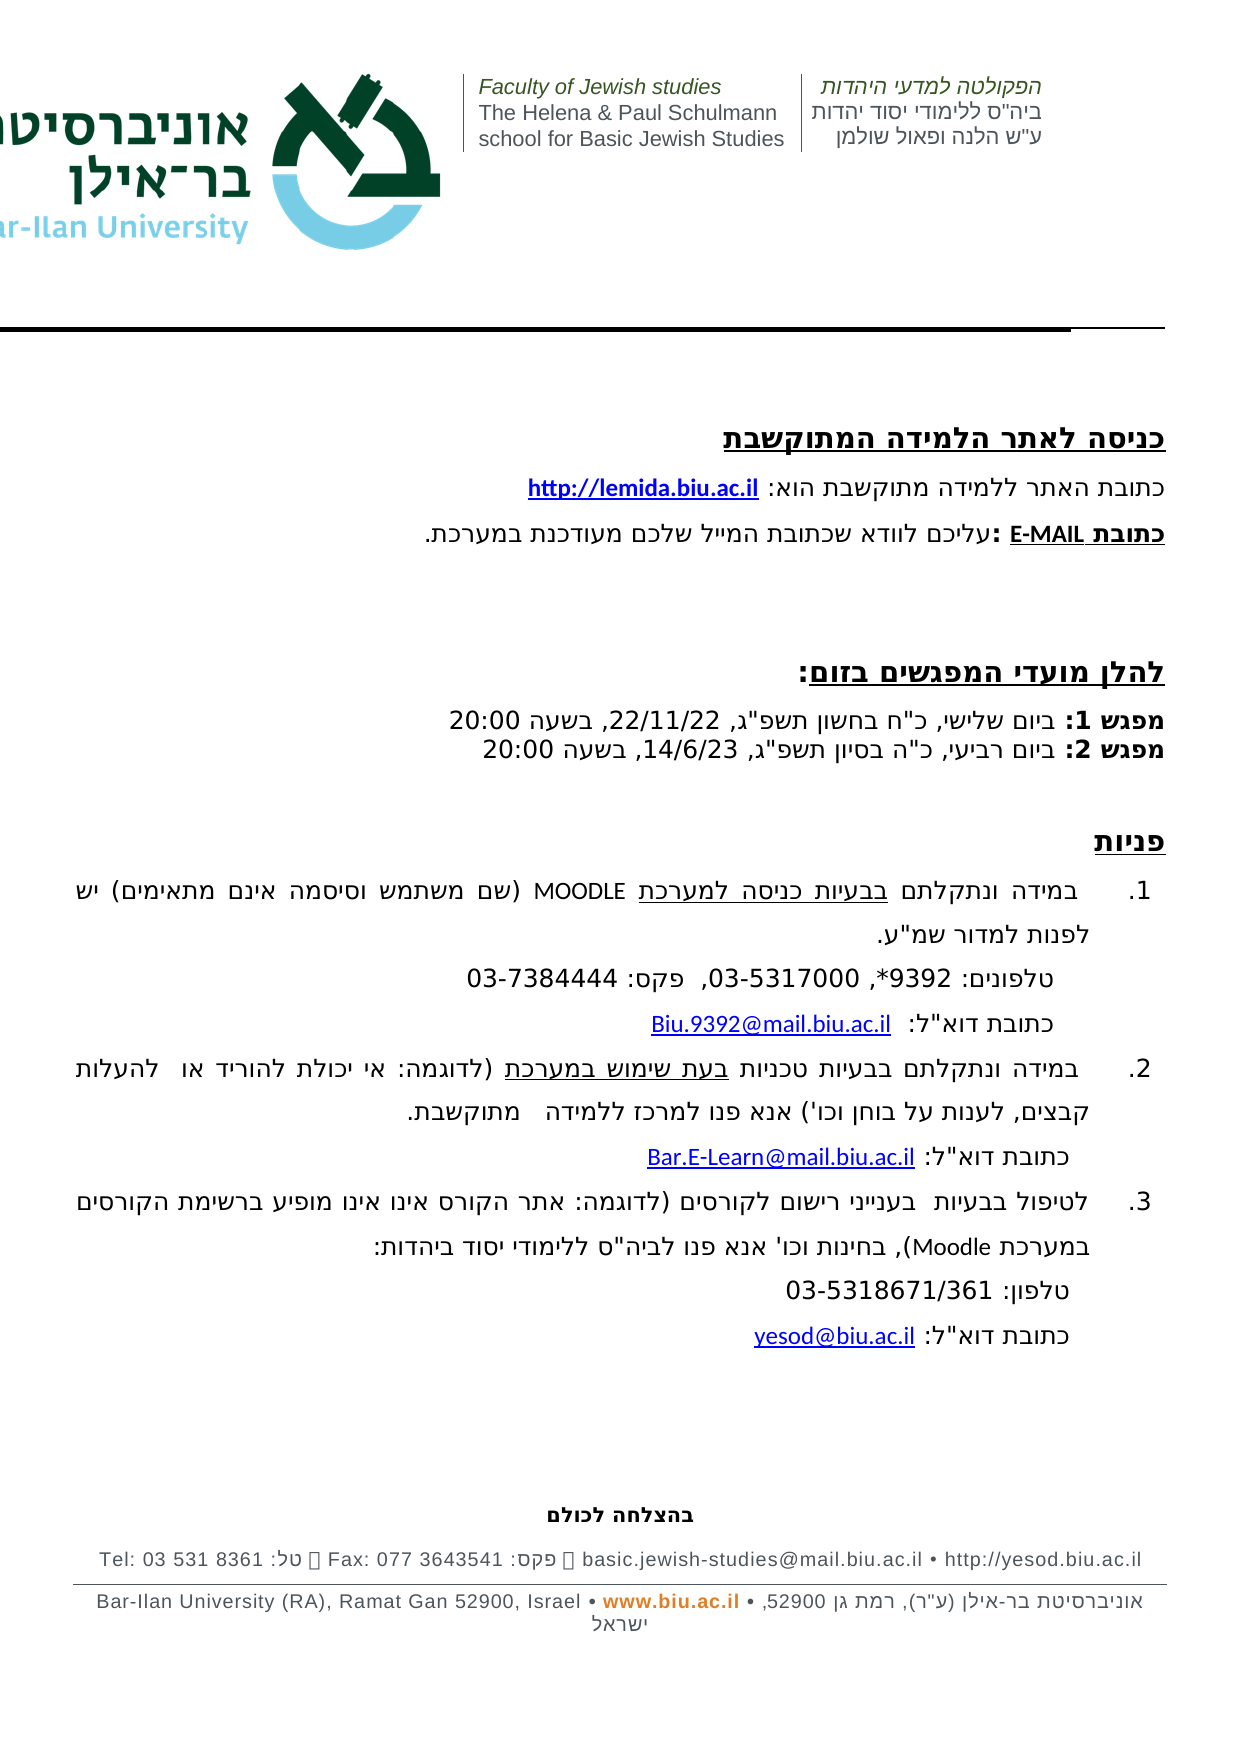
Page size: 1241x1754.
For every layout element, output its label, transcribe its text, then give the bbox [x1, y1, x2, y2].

text טלפון: 03-5318671/361 [75, 1276, 1165, 1306]
list לטיפול בבעיות בענייני רישום לקורסים (לדוגמה: אתר הקורס אינו אינו מופיע ברשימת הקורסים במערכת Moodle), בחינות וכו' אנא פנו לביה"ס ללימודי יסוד ביהדות: [75, 1187, 1128, 1261]
text כניסה לאתר הלמידה המתוקשבת [75, 421, 1165, 455]
picture [0, 73, 441, 250]
text כתובת האתר ללמידה מתוקשבת הוא: http://lemida.biu.ac.il [75, 472, 1165, 502]
text כתובת דוא"ל: Biu.9392@mail.biu.ac.il [75, 1008, 1165, 1038]
text מפגש 2: ביום רביעי, כ"ה בסיון תשפ"ג, 14/6/23, בשעה 20:00 [75, 735, 1165, 764]
list במידה ונתקלתם בבעיות טכניות בעת שימוש במערכת (לדוגמה: אי יכולת להוריד או להעלות קבצים, לענות על בוחן וכו') אנא פנו למרכז ללמידה מתוקשבת. [75, 1054, 1128, 1127]
text כתובת E-MAIL :עליכם לוודא שכתובת המייל שלכם מעודכנת במערכת. [75, 518, 1165, 548]
list במידה ונתקלתם בבעיות כניסה למערכת MOODLE (שם משתמש וסיסמה אינם מתאימים) יש לפנות למדור שמ"ע. [75, 875, 1128, 950]
text להלן מועדי המפגשים בזום: [75, 655, 1165, 689]
text טלפונים: 9392*, 03-5317000, פקס: 03-7384444 [75, 964, 1165, 993]
text כתובת דוא"ל: yesod@biu.ac.il [75, 1320, 1165, 1351]
text כתובת דוא"ל: Bar.E-Learn@mail.biu.ac.il [75, 1141, 1165, 1172]
text מפגש 1: ביום שלישי, כ"ח בחשון תשפ"ג, 22/11/22, בשעה 20:00 [75, 706, 1165, 735]
text בהצלחה לכולם [75, 1503, 1165, 1527]
text פניות [75, 824, 1165, 858]
